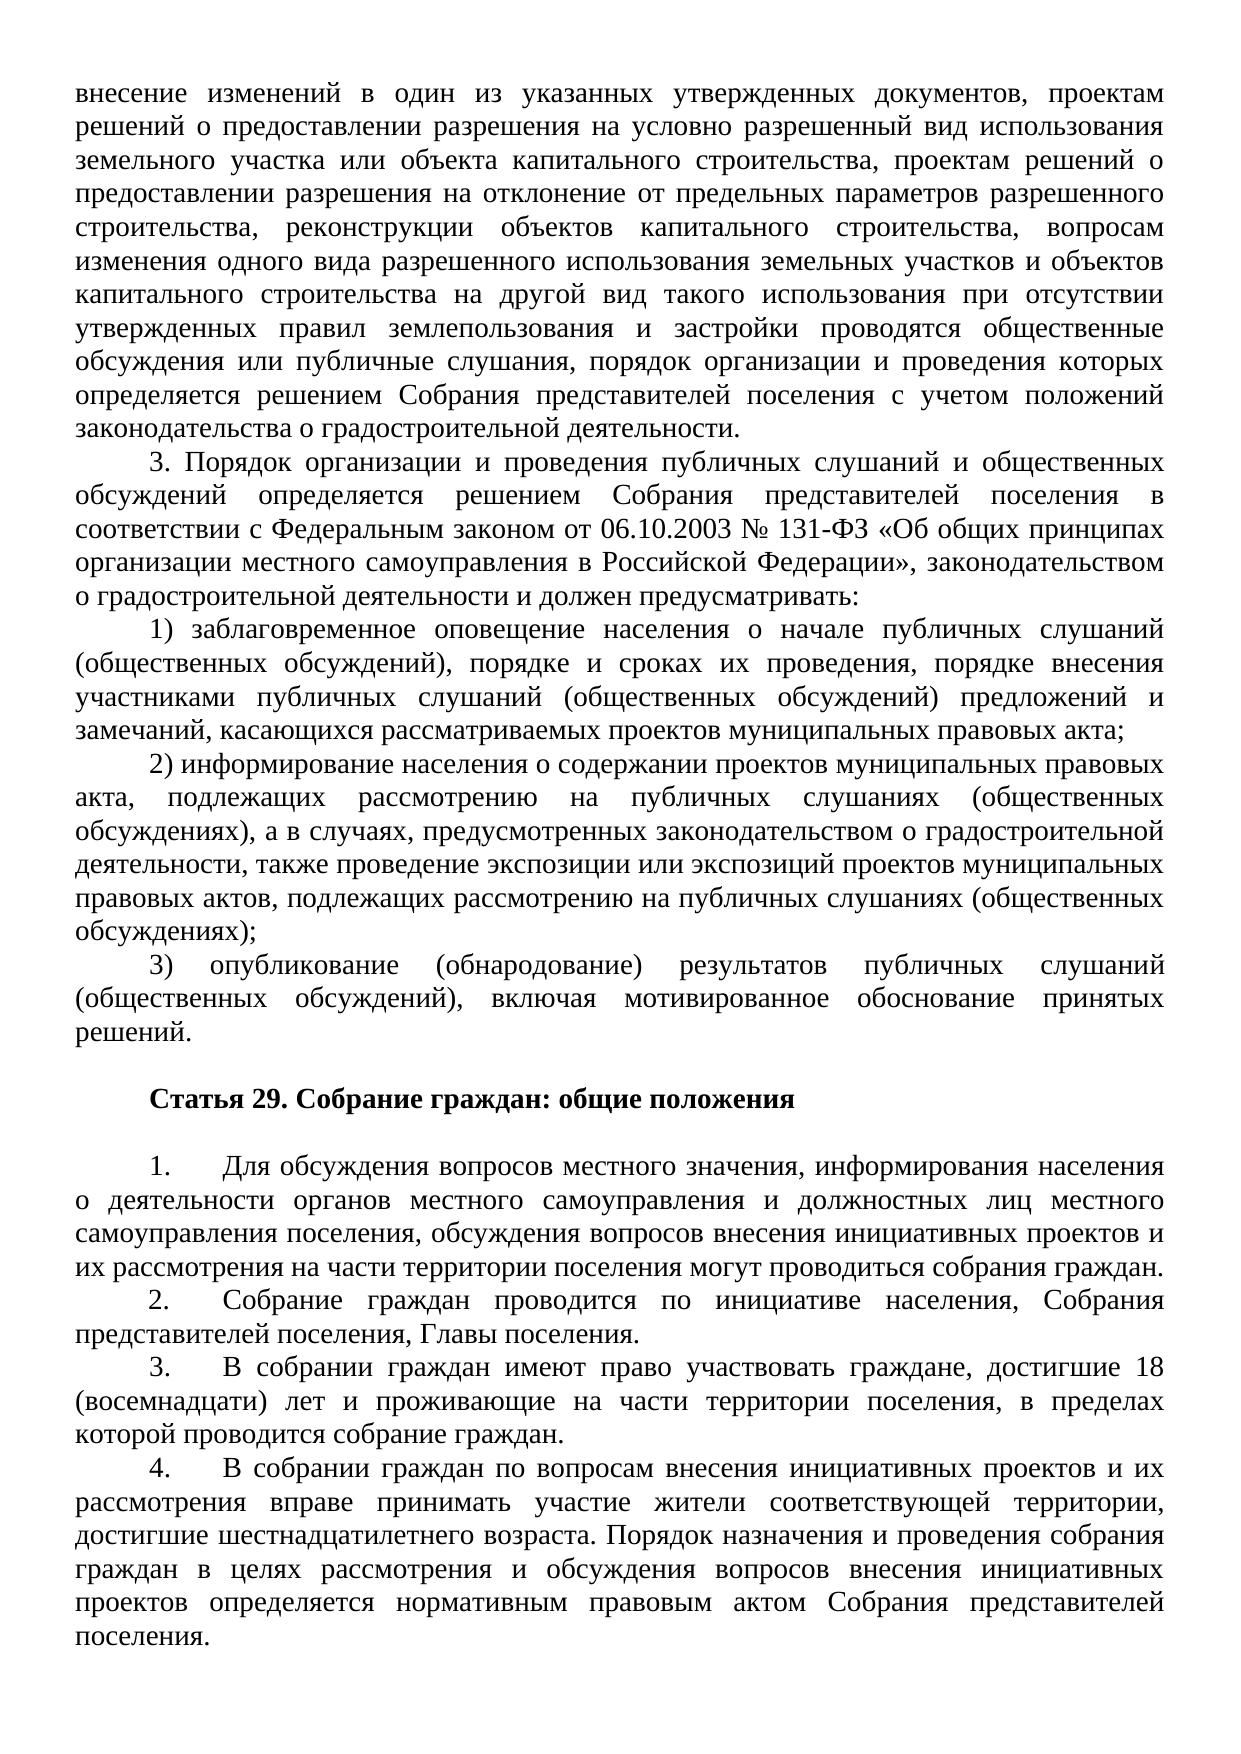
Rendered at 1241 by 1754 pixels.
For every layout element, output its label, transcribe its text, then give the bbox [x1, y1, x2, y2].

text 3. Порядок организации и проведения публичных слушаний и общественных обсуждений определяется решением Собрания представителей поселения в соответствии с Федеральным законом от 06.10.2003 № 131-ФЗ «Об общих принципах организации местного самоуправления в Российской Федерации», законодательством о градостроительной деятельности и должен предусматривать: [75, 444, 1165, 612]
list В собрании граждан имеют право участвовать граждане, достигшие 18 (восемнадцати) лет и проживающие на части территории поселения, в пределах которой проводится собрание граждан. [75, 1349, 1165, 1450]
text Статья 29. Собрание граждан: общие положения [75, 1081, 1165, 1115]
list В собрании граждан по вопросам внесения инициативных проектов и их рассмотрения вправе принимать участие жители соответствующей территории, достигшие шестнадцатилетнего возраста. Порядок назначения и проведения собрания граждан в целях рассмотрения и обсуждения вопросов внесения инициативных проектов определяется нормативным правовым актом Собрания представителей поселения. [75, 1450, 1165, 1651]
text 2) информирование населения о содержании проектов муниципальных правовых акта, подлежащих рассмотрению на публичных слушаниях (общественных обсуждениях), а в случаях, предусмотренных законодательством о градостроительной деятельности, также проведение экспозиции или экспозиций проектов муниципальных правовых актов, подлежащих рассмотрению на публичных слушаниях (общественных обсуждениях); [75, 746, 1165, 947]
list Для обсуждения вопросов местного значения, информирования населения о деятельности органов местного самоуправления и должностных лиц местного самоуправления поселения, обсуждения вопросов внесения инициативных проектов и их рассмотрения на части территории поселения могут проводиться собрания граждан. [75, 1148, 1165, 1282]
text 3) опубликование (обнародование) результатов публичных слушаний (общественных обсуждений), включая мотивированное обоснование принятых решений. [75, 947, 1165, 1048]
list Собрание граждан проводится по инициативе населения, Собрания представителей поселения, Главы поселения. [75, 1282, 1165, 1349]
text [75, 75, 1165, 444]
text 1) заблаговременное оповещение населения о начале публичных слушаний (общественных обсуждений), порядке и сроках их проведения, порядке внесения участниками публичных слушаний (общественных обсуждений) предложений и замечаний, касающихся рассматриваемых проектов муниципальных правовых акта; [75, 612, 1165, 746]
